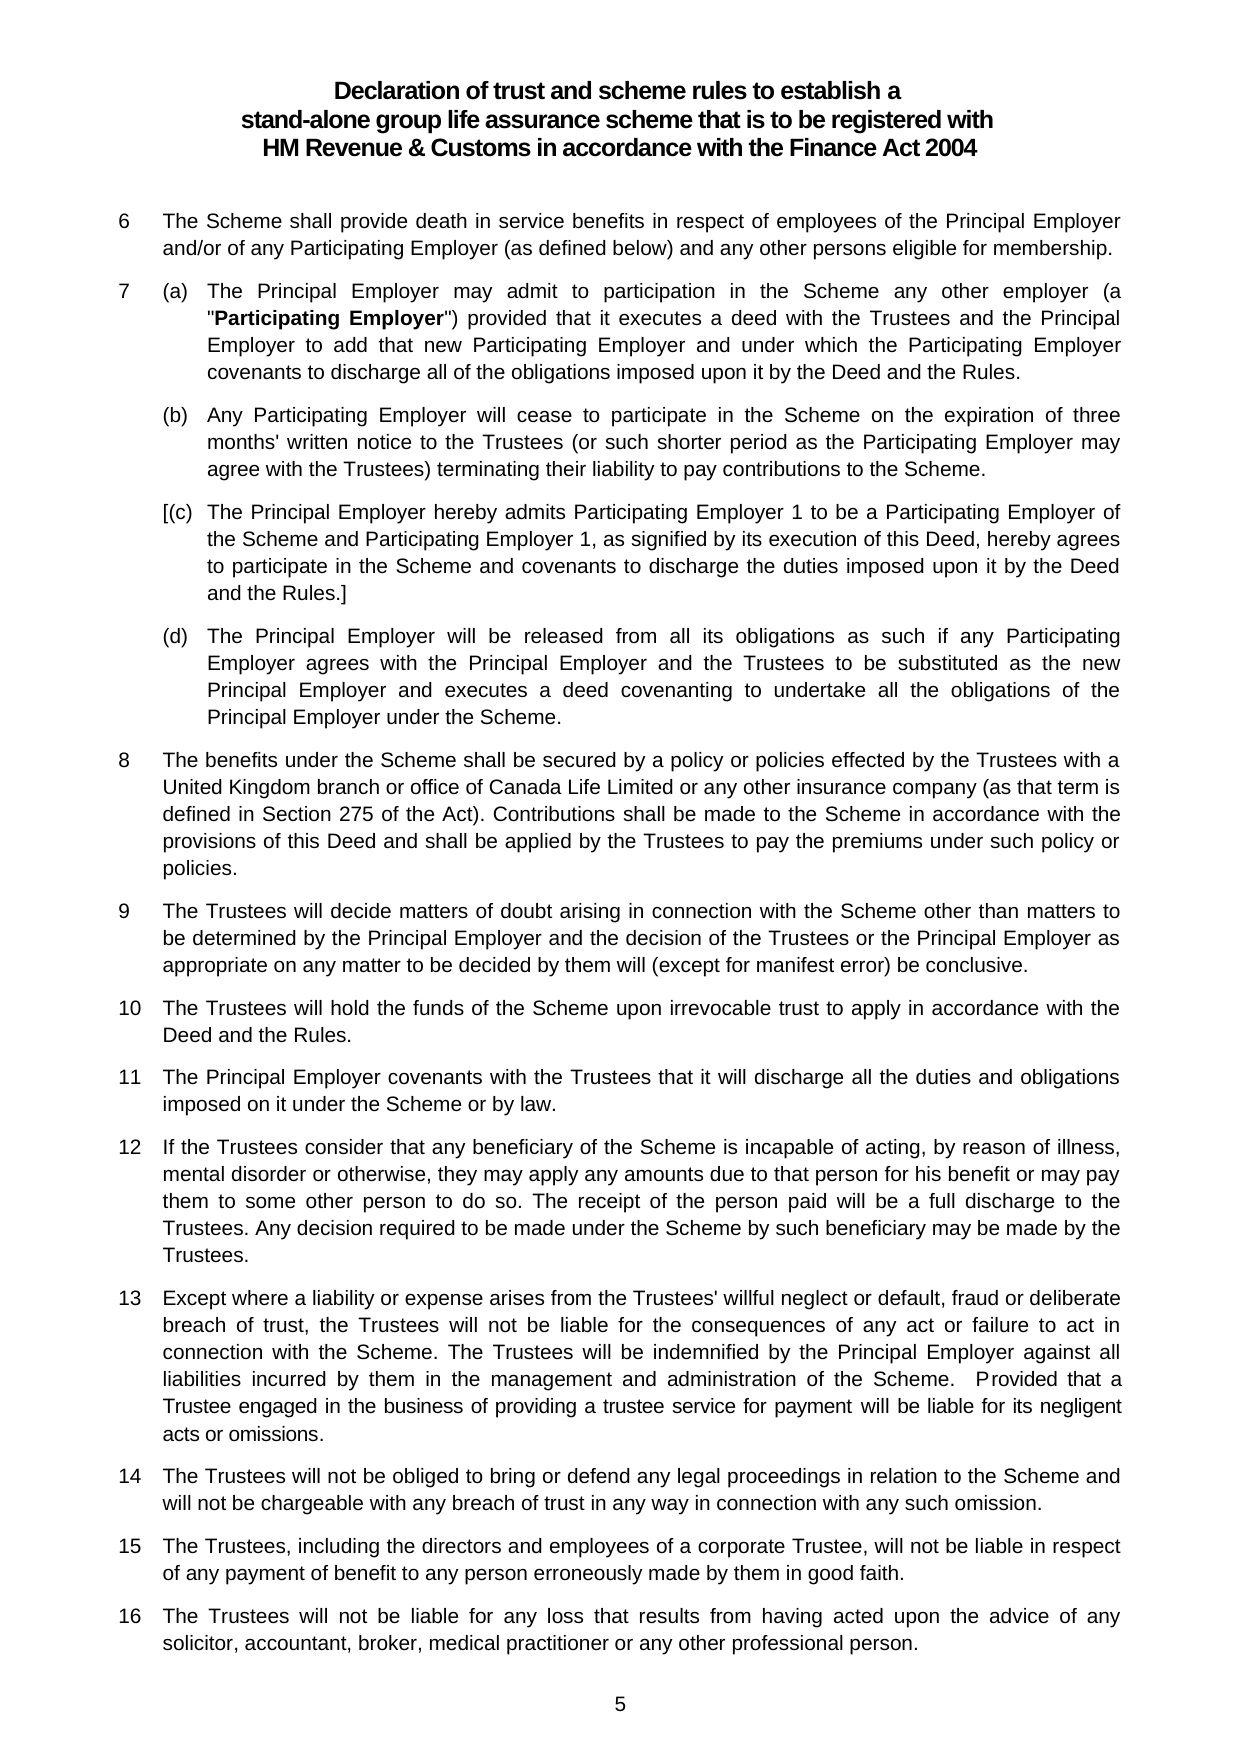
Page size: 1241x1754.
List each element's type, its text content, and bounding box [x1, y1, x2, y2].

text The Trustees will not be liable for any loss that results from having acted upon the advice of any solicitor, accountant, broker, medical practitioner or any other professional person. [118, 1602, 1122, 1656]
list (b) Any Participating Employer will cease to participate in the Scheme on the expiration of three months' written notice to the Trustees (or such shorter period as the Participating Employer may agree with the Trustees) terminating their liability to pay contributions to the Scheme. [162, 401, 1122, 482]
text Except where a liability or expense arises from the Trustees' willful neglect or default, fraud or deliberate breach of trust, the Trustees will not be liable for the consequences of any act or failure to act in connection with the Scheme. The Trustees will be indemnified by the Principal Employer against all liabilities incurred by them in the management and administration of the Scheme. Provided that a Trustee engaged in the business of providing a trustee service for payment will be liable for its negligent acts or omissions. [118, 1284, 1122, 1446]
list [(c) The Principal Employer hereby admits Participating Employer 1 to be a Participating Employer of the Scheme and Participating Employer 1, as signified by its execution of this Deed, hereby agrees to participate in the Scheme and covenants to discharge the duties imposed upon it by the Deed and the Rules.] [162, 497, 1122, 606]
text The benefits under the Scheme shall be secured by a policy or policies effected by the Trustees with a United Kingdom branch or office of Canada Life Limited or any other insurance company (as that term is defined in Section 275 of the Act). Contributions shall be made to the Scheme in accordance with the provisions of this Deed and shall be applied by the Trustees to pay the premiums under such policy or policies. [118, 745, 1122, 881]
text (a) The Principal Employer may admit to participation in the Scheme any other employer (a "Participating Employer") provided that it executes a deed with the Trustees and the Principal Employer to add that new Participating Employer and under which the Participating Employer covenants to discharge all of the obligations imposed upon it by the Deed and the Rules. [118, 277, 1122, 385]
text If the Trustees consider that any beneficiary of the Scheme is incapable of acting, by reason of illness, mental disorder or otherwise, they may apply any amounts due to that person for his benefit or may pay them to some other person to do so. The receipt of the person paid will be a full discharge to the Trustees. Any decision required to be made under the Scheme by such beneficiary may be made by the Trustees. [118, 1133, 1122, 1268]
text The Principal Employer covenants with the Trustees that it will discharge all the duties and obligations imposed on it under the Scheme or by law. [118, 1063, 1122, 1117]
text The Trustees will decide matters of doubt arising in connection with the Scheme other than matters to be determined by the Principal Employer and the decision of the Trustees or the Principal Employer as appropriate on any matter to be decided by them will (except for manifest error) be conclusive. [118, 896, 1122, 978]
text The Trustees will not be obliged to bring or defend any legal proceedings in relation to the Scheme and will not be chargeable with any breach of trust in any way in connection with any such omission. [118, 1462, 1122, 1516]
text The Trustees, including the directors and employees of a corporate Trustee, will not be liable in respect of any payment of benefit to any person erroneously made by them in good faith. [118, 1532, 1122, 1586]
text The Scheme shall provide death in service benefits in respect of employees of the Principal Employer and/or of any Participating Employer (as defined below) and any other persons eligible for membership. [118, 207, 1122, 261]
list (d) The Principal Employer will be released from all its obligations as such if any Participating Employer agrees with the Principal Employer and the Trustees to be substituted as the new Principal Employer and executes a deed covenanting to undertake all the obligations of the Principal Employer under the Scheme. [162, 621, 1122, 730]
text The Trustees will hold the funds of the Scheme upon irrevocable trust to apply in accordance with the Deed and the Rules. [118, 993, 1122, 1047]
